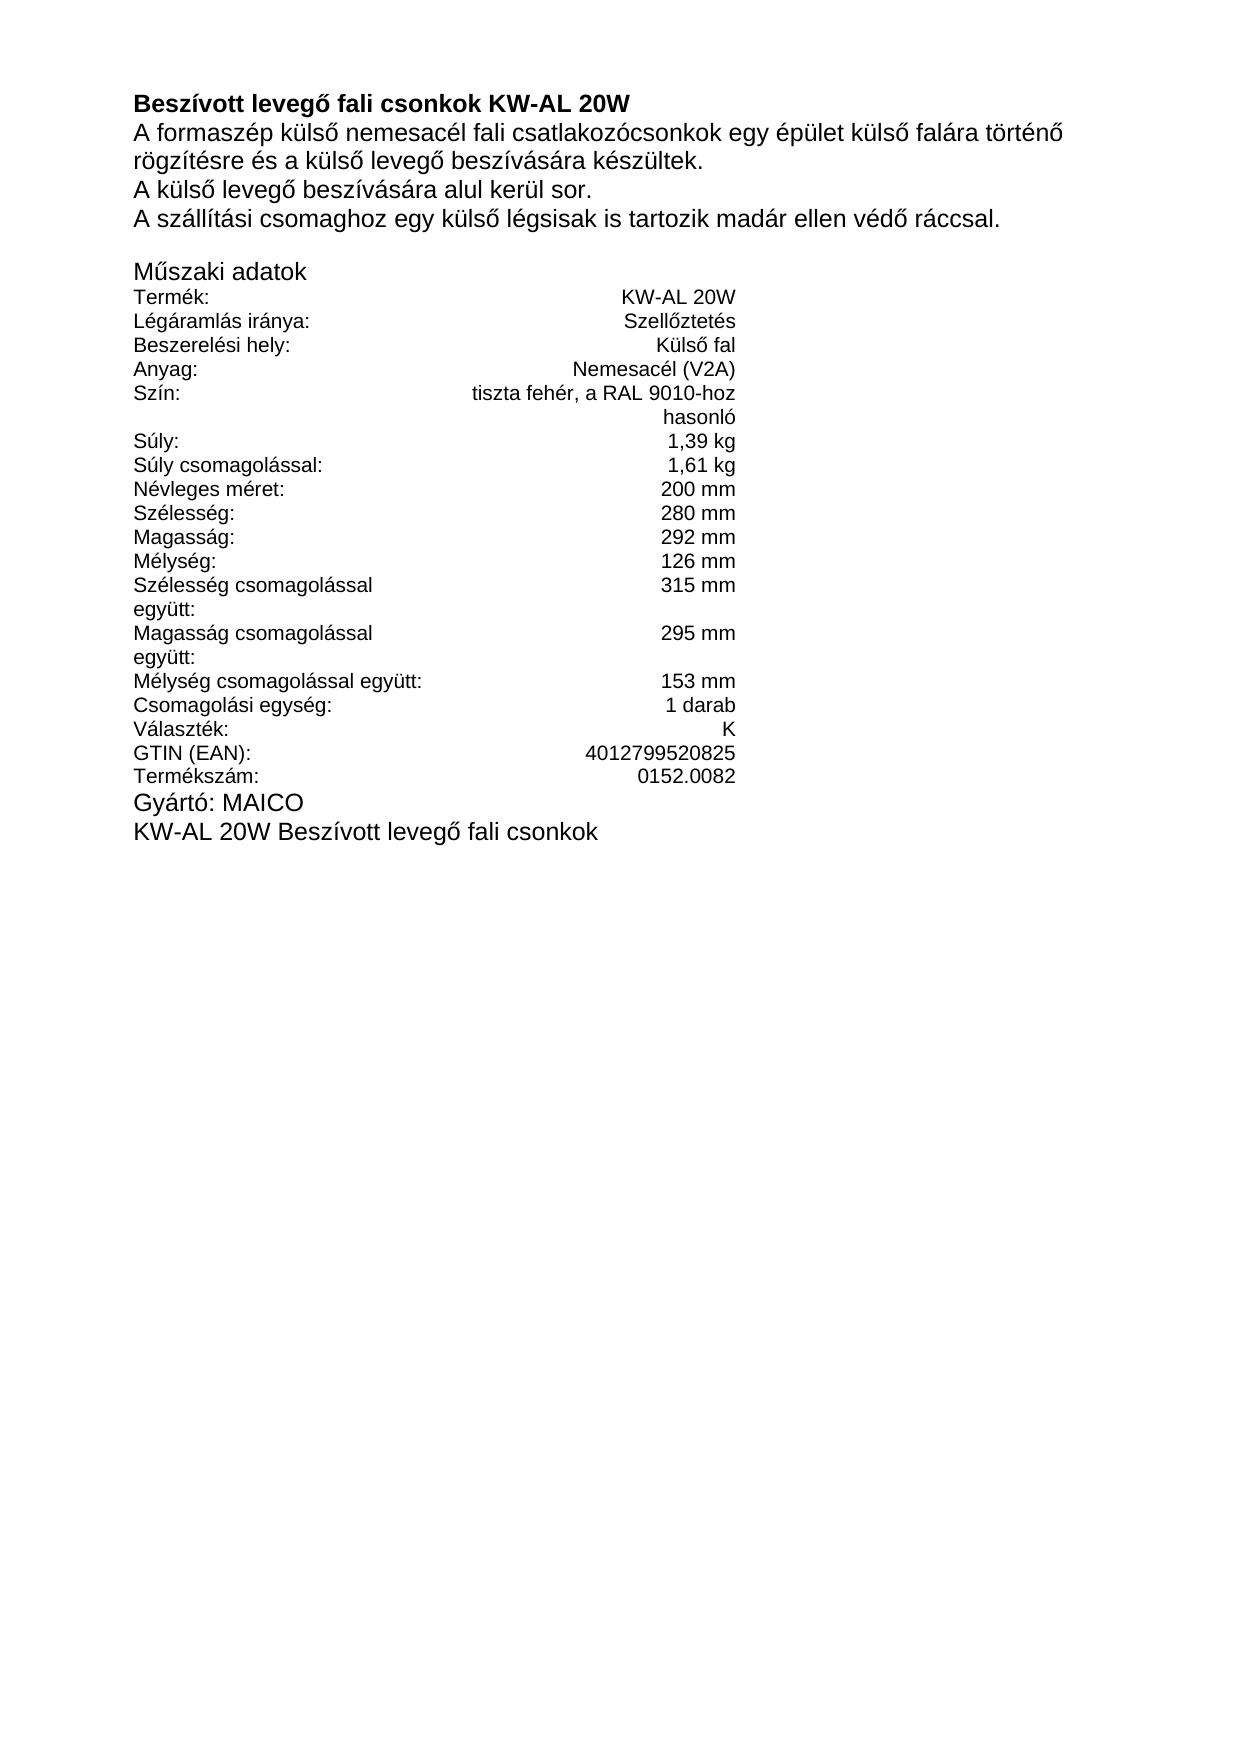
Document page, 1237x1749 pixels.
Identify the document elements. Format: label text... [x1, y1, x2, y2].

text A szállítási csomaghoz egy külső légsisak is tartozik madár ellen védő ráccsal. [133, 204, 1148, 232]
table_cell 1 darab [434, 693, 747, 716]
table_cell Szellőztetés [434, 309, 747, 333]
table_cell 315 mm [434, 573, 747, 621]
table_cell tiszta fehér, a RAL 9010-hoz hasonló [434, 381, 747, 429]
table_cell Beszerelési hely: [122, 333, 434, 357]
table_cell Külső fal [434, 333, 747, 357]
text Gyártó: MAICO [133, 788, 1148, 817]
table_cell 4012799520825 [434, 740, 747, 764]
table_cell 280 mm [434, 501, 747, 525]
text A formaszép külső nemesacél fali csatlakozócsonkok egy épület külső falára történő rögzítésre és a külső levegő beszívására készültek. [133, 117, 1148, 175]
table_cell Magasság csomagolással együtt: [122, 621, 434, 668]
table_cell 1,39 kg [434, 429, 747, 453]
table_cell Szélesség: [122, 501, 434, 525]
table_cell 292 mm [434, 525, 747, 549]
table_cell Mélység csomagolással együtt: [122, 669, 434, 692]
text A külső levegő beszívására alul kerül sor. [133, 175, 1148, 204]
table_cell Légáramlás iránya: [122, 309, 434, 333]
table_cell 126 mm [434, 549, 747, 573]
table_cell Szélesség csomagolással együtt: [122, 573, 434, 621]
table_cell 0152.0082 [434, 764, 747, 788]
table_cell GTIN (EAN): [122, 740, 434, 764]
table_header KW-AL 20W [434, 285, 747, 309]
table_cell Magasság: [122, 525, 434, 549]
table_cell 200 mm [434, 477, 747, 501]
table_cell Súly csomagolással: [122, 453, 434, 477]
table_cell Választék: [122, 716, 434, 740]
table_cell 153 mm [434, 669, 747, 692]
table_cell Csomagolási egység: [122, 693, 434, 716]
table_cell 1,61 kg [434, 453, 747, 477]
table_cell Mélység: [122, 549, 434, 573]
table_cell Szín: [122, 381, 434, 429]
table_cell K [434, 716, 747, 740]
table_cell Anyag: [122, 357, 434, 381]
table_cell Névleges méret: [122, 477, 434, 501]
table_cell 295 mm [434, 621, 747, 668]
text KW-AL 20W Beszívott levegő fali csonkok [133, 817, 1148, 846]
table_cell Termékszám: [122, 764, 434, 788]
table_header Termék: [122, 285, 434, 309]
table_cell Nemesacél (V2A) [434, 357, 747, 381]
table_cell Súly: [122, 429, 434, 453]
text Beszívott levegő fali csonkok KW-AL 20W [133, 89, 1148, 117]
text Műszaki adatok [133, 256, 1148, 285]
